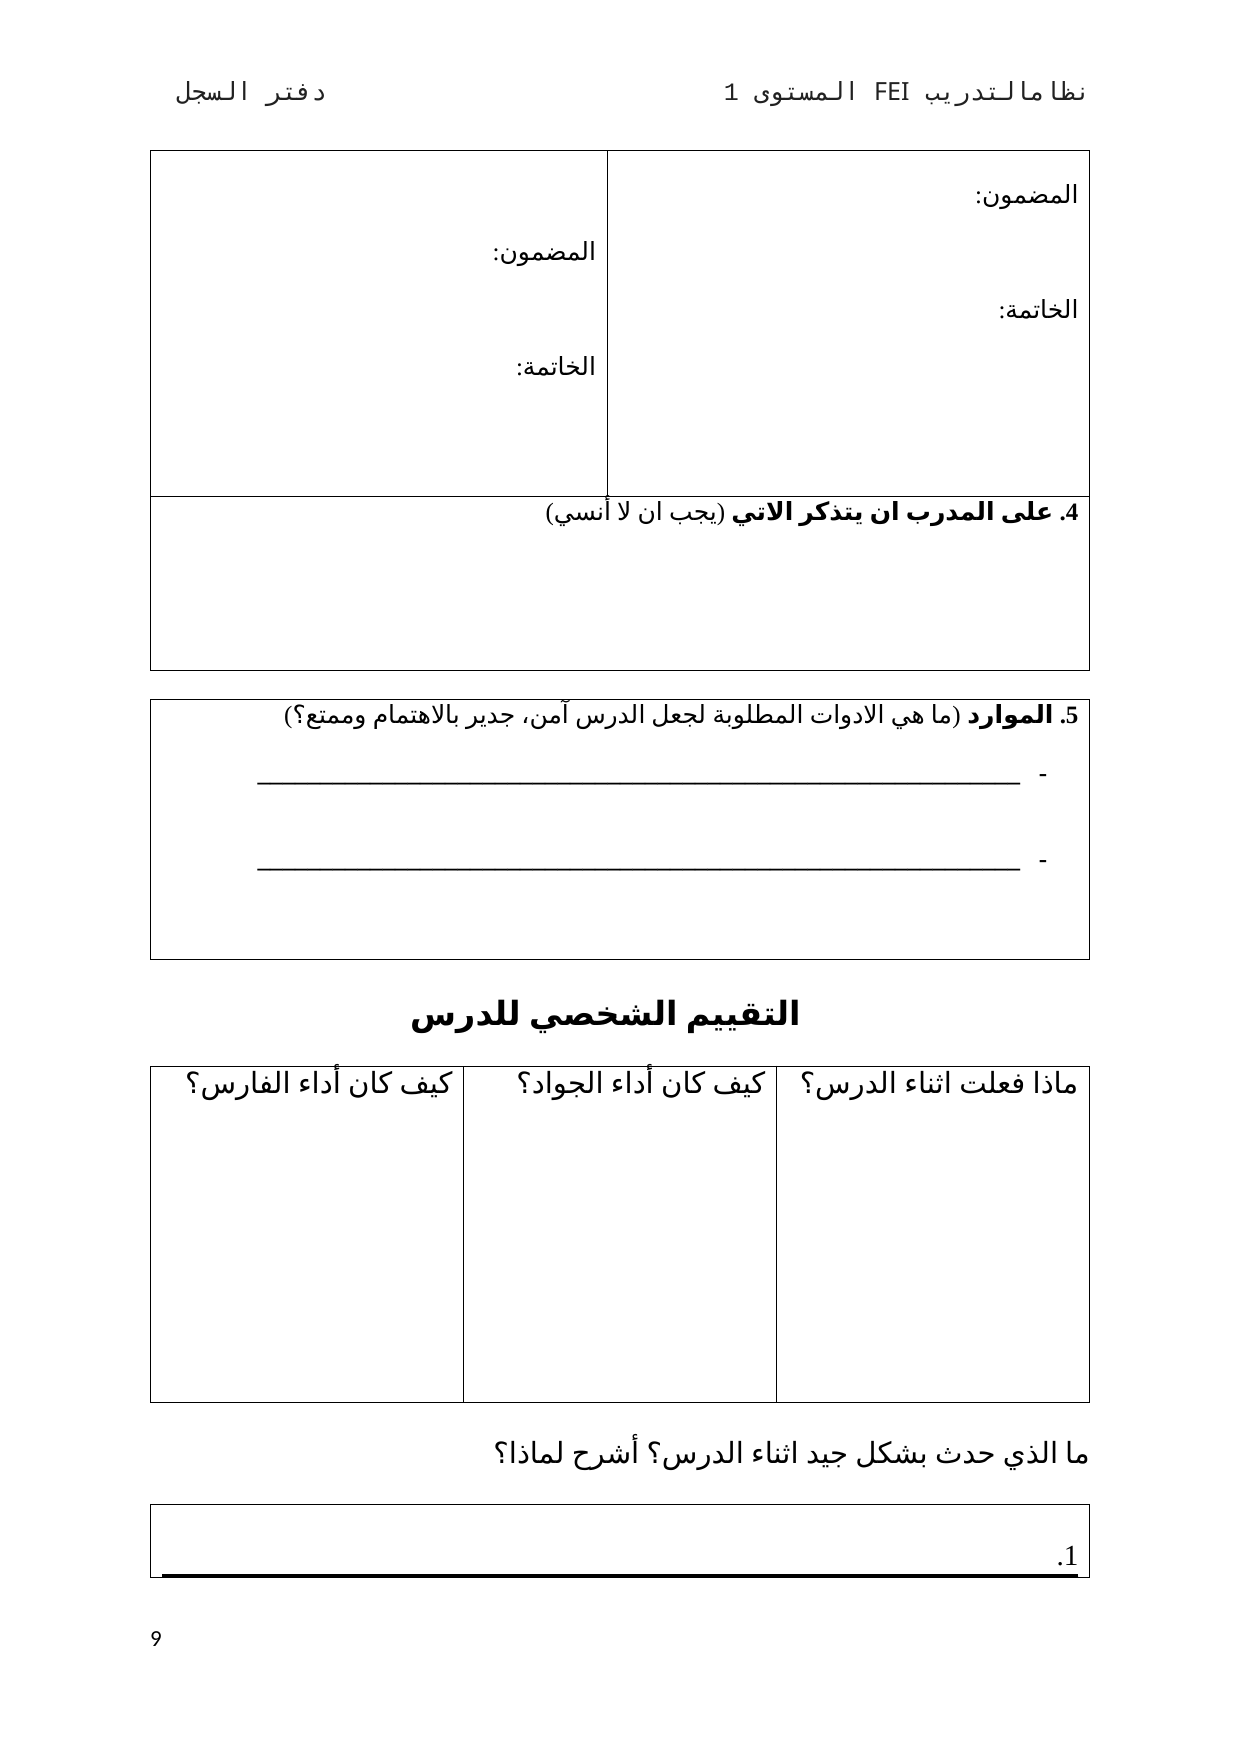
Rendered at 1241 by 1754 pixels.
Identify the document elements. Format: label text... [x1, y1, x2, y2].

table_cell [608, 151, 1089, 496]
table_header كيف كان أداء الجواد؟ [464, 1067, 776, 1402]
text ما الذي حدث بشكل جيد اثناء الدرس؟ أشرح لماذا؟ [150, 1437, 1090, 1470]
table_cell 4. على المدرب ان يتذكر الاتي (يجب ان لا أنسي) [151, 497, 1089, 669]
table_header 1. 2. 3. [151, 1505, 1089, 1577]
text التقييم الشخصي للدرس [150, 994, 1061, 1032]
table_header 5. الموارد (ما هي الادوات المطلوبة لجعل الدرس آمن، جدير بالاهتمام وممتع؟) - _____________________________________________________________ - _____________________________________________________________ [151, 700, 1089, 959]
table_header كيف كان أداء الفارس؟ [151, 1067, 463, 1402]
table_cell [151, 151, 607, 496]
table_header ماذا فعلت اثناء الدرس؟ [777, 1067, 1089, 1402]
